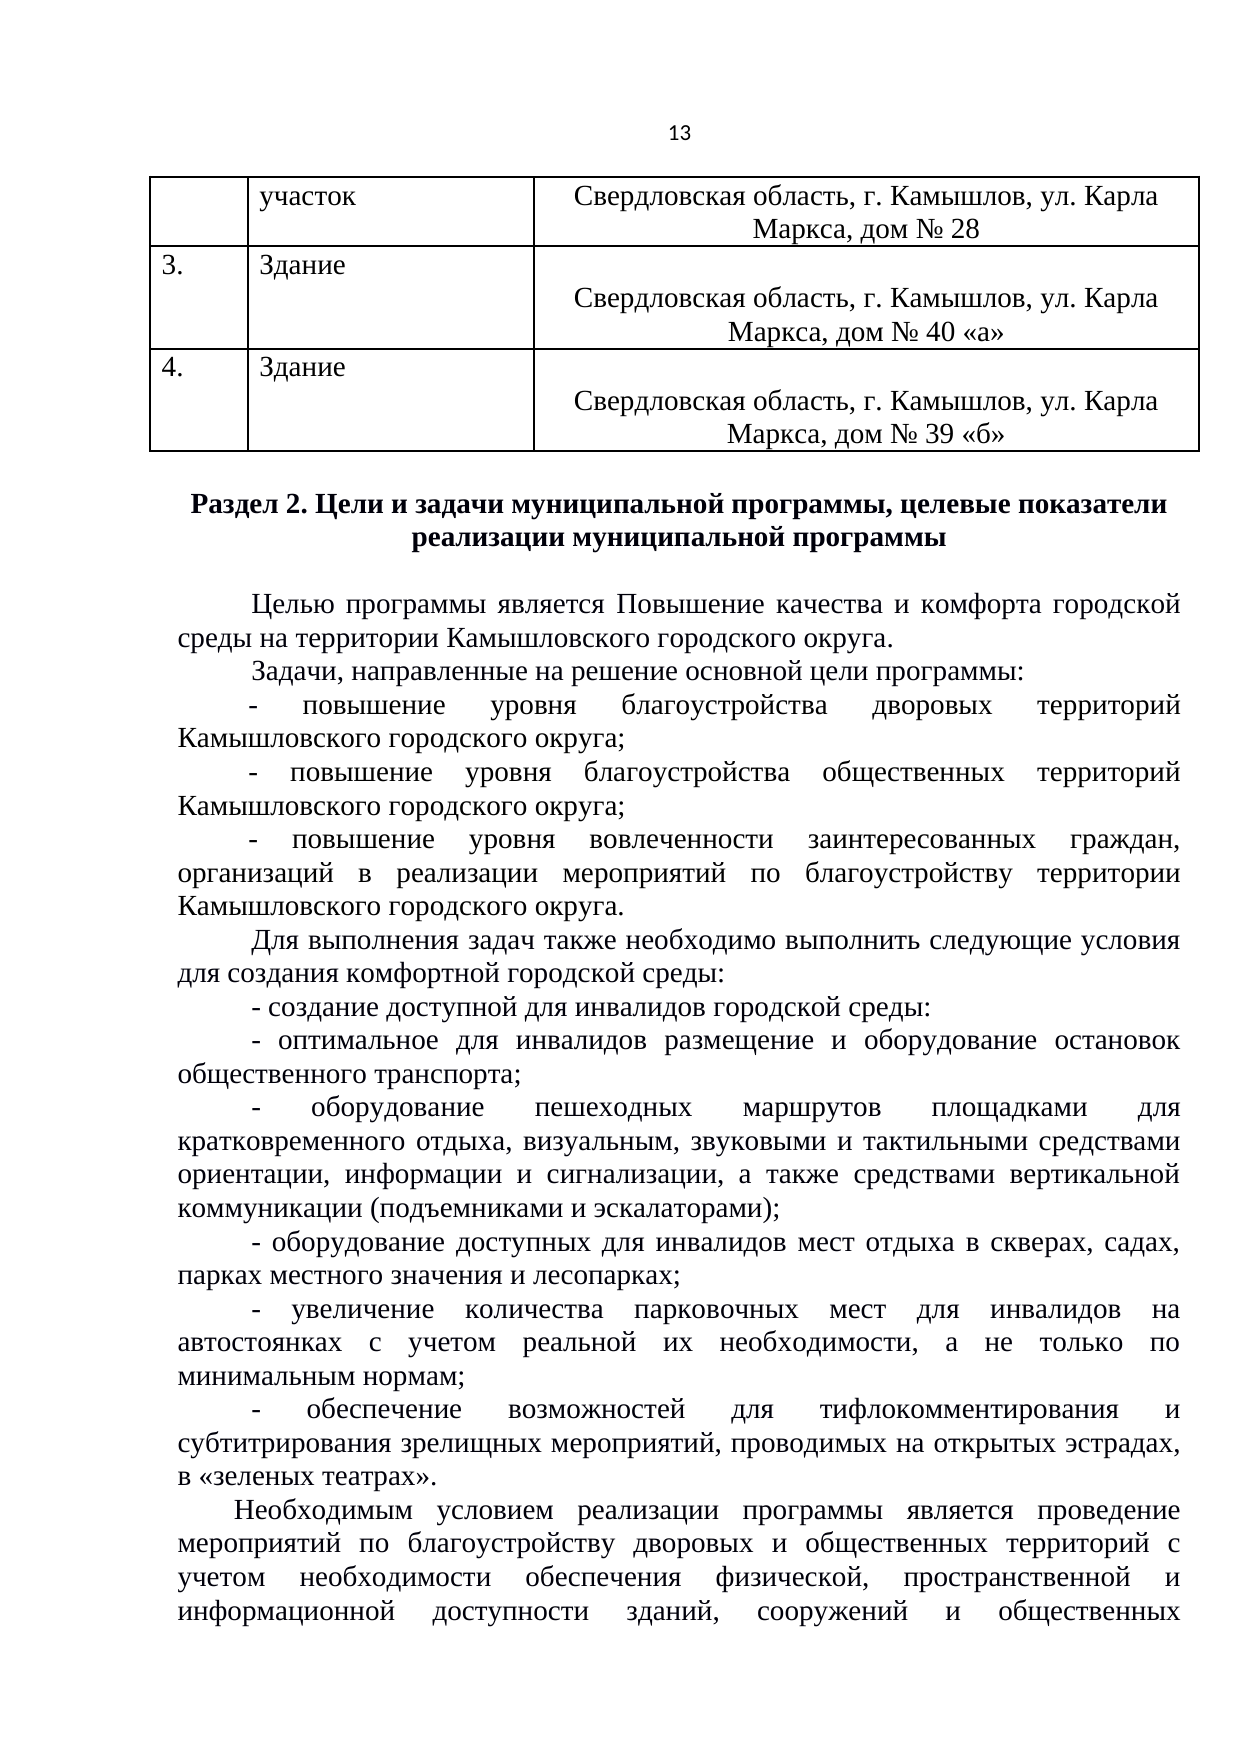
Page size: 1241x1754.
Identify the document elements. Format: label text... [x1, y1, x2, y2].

table_cell Свердловская область, г. Камышлов, ул. Карла Маркса, дом № 39 «б» [535, 350, 1198, 450]
text - обеспечение возможностей для тифлокомментирования и субтитрирования зрелищных мероприятий, проводимых на открытых эстрадах, в «зеленых театрах». [177, 1391, 1181, 1492]
text - оборудование доступных для инвалидов мест отдыха в скверах, садах, парках местного значения и лесопарках; [177, 1224, 1181, 1291]
text - оптимальное для инвалидов размещение и оборудование остановок общественного транспорта; [177, 1022, 1181, 1089]
text - повышение уровня благоустройства общественных территорий Камышловского городского округа; [177, 754, 1181, 821]
text - увеличение количества парковочных мест для инвалидов на автостоянках с учетом реальной их необходимости, а не только по минимальным нормам; [177, 1291, 1181, 1391]
text Целью программы является Повышение качества и комфорта городской среды на территории Камышловского городского округа. [177, 586, 1181, 653]
text - оборудование пешеходных маршрутов площадками для кратковременного отдыха, визуальным, звуковыми и тактильными средствами ориентации, информации и сигнализации, а также средствами вертикальной коммуникации (подъемниками и эскалаторами); [177, 1089, 1181, 1224]
text - повышение уровня вовлеченности заинтересованных граждан, организаций в реализации мероприятий по благоустройству территории Камышловского городского округа. [177, 821, 1181, 922]
text - создание доступной для инвалидов городской среды: [177, 989, 1181, 1022]
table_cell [535, 178, 1198, 245]
text Задачи, направленные на решение основной цели программы: [177, 653, 1181, 687]
table_cell Здание [249, 350, 533, 450]
text Раздел 2. Цели и задачи муниципальной программы, целевые показатели реализации муниципальной программы [177, 486, 1181, 553]
text Для выполнения задач также необходимо выполнить следующие условия для создания комфортной городской среды: [177, 922, 1181, 989]
table_cell Здание [249, 247, 533, 347]
table_cell 4. [151, 350, 247, 450]
table_cell 3. [151, 247, 247, 347]
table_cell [249, 178, 533, 245]
table_cell Свердловская область, г. Камышлов, ул. Карла Маркса, дом № 40 «а» [535, 247, 1198, 347]
table_cell 2. [151, 178, 247, 245]
text - повышение уровня благоустройства дворовых территорий Камышловского городского округа; [177, 687, 1181, 754]
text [177, 1492, 1181, 1626]
